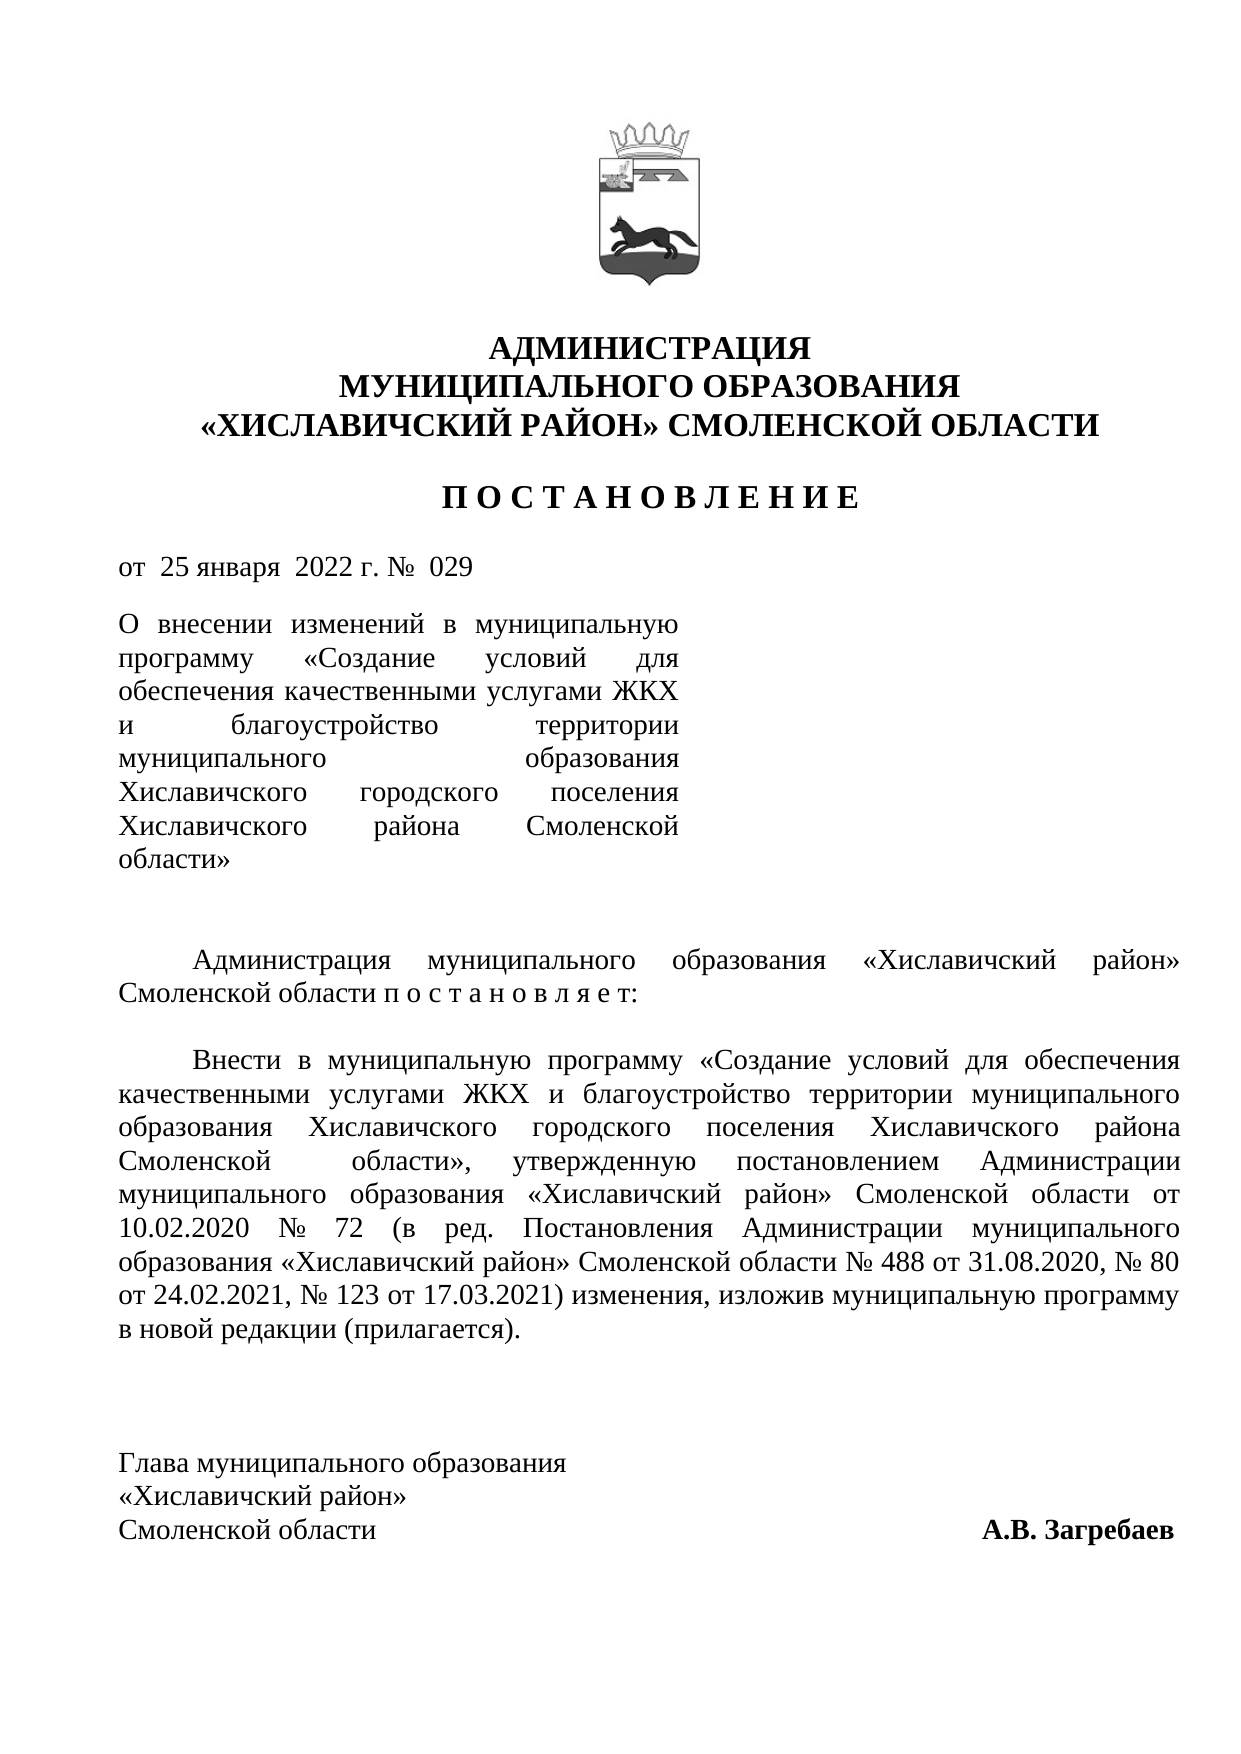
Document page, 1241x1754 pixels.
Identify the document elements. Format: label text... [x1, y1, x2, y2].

text О внесении изменений в муниципальную программу «Создание условий для обеспечения качественными услугами ЖКХ и благоустройство территории муниципального образования Хиславичского городского поселения Хиславичского района Смоленской области» [118, 606, 679, 875]
picture [588, 118, 711, 290]
text «Хиславичский район» [118, 1478, 1181, 1512]
text Администрация муниципального образования «Хиславичский район» Смоленской области п о с т а н о в л я е т: [118, 942, 1181, 1009]
subtitle МУНИЦИПАЛЬНОГО ОБРАЗОВАНИЯ [118, 367, 1181, 405]
subtitle П О С Т А Н О В Л Е Н И Е [118, 477, 1181, 515]
text Внести в муниципальную программу «Создание условий для обеспечения качественными услугами ЖКХ и благоустройство территории муниципального образования Хиславичского городского поселения Хиславичского района Смоленской области», утвержденную постановлением Администрации муниципального образования «Хиславичский район» Смоленской области от 10.02.2020 № 72 (в ред. Постановления Администрации муниципального образования «Хиславичский район» Смоленской области № 488 от 31.08.2020, № 80 от 24.02.2021, № 123 от 17.03.2021) изменения, изложив муниципальную программу в новой редакции (прилагается). [118, 1042, 1181, 1344]
text от 25 января 2022 г. № 029 [118, 549, 597, 582]
text «ХИСЛАВИЧСКИЙ РАЙОН» СМОЛЕНСКОЙ ОБЛАСТИ [118, 405, 1181, 443]
text Глава муниципального образования [118, 1445, 1181, 1478]
subtitle АДМИНИСТРАЦИЯ [118, 328, 1181, 367]
text Смоленской области А.В. Загребаев [118, 1512, 1181, 1546]
